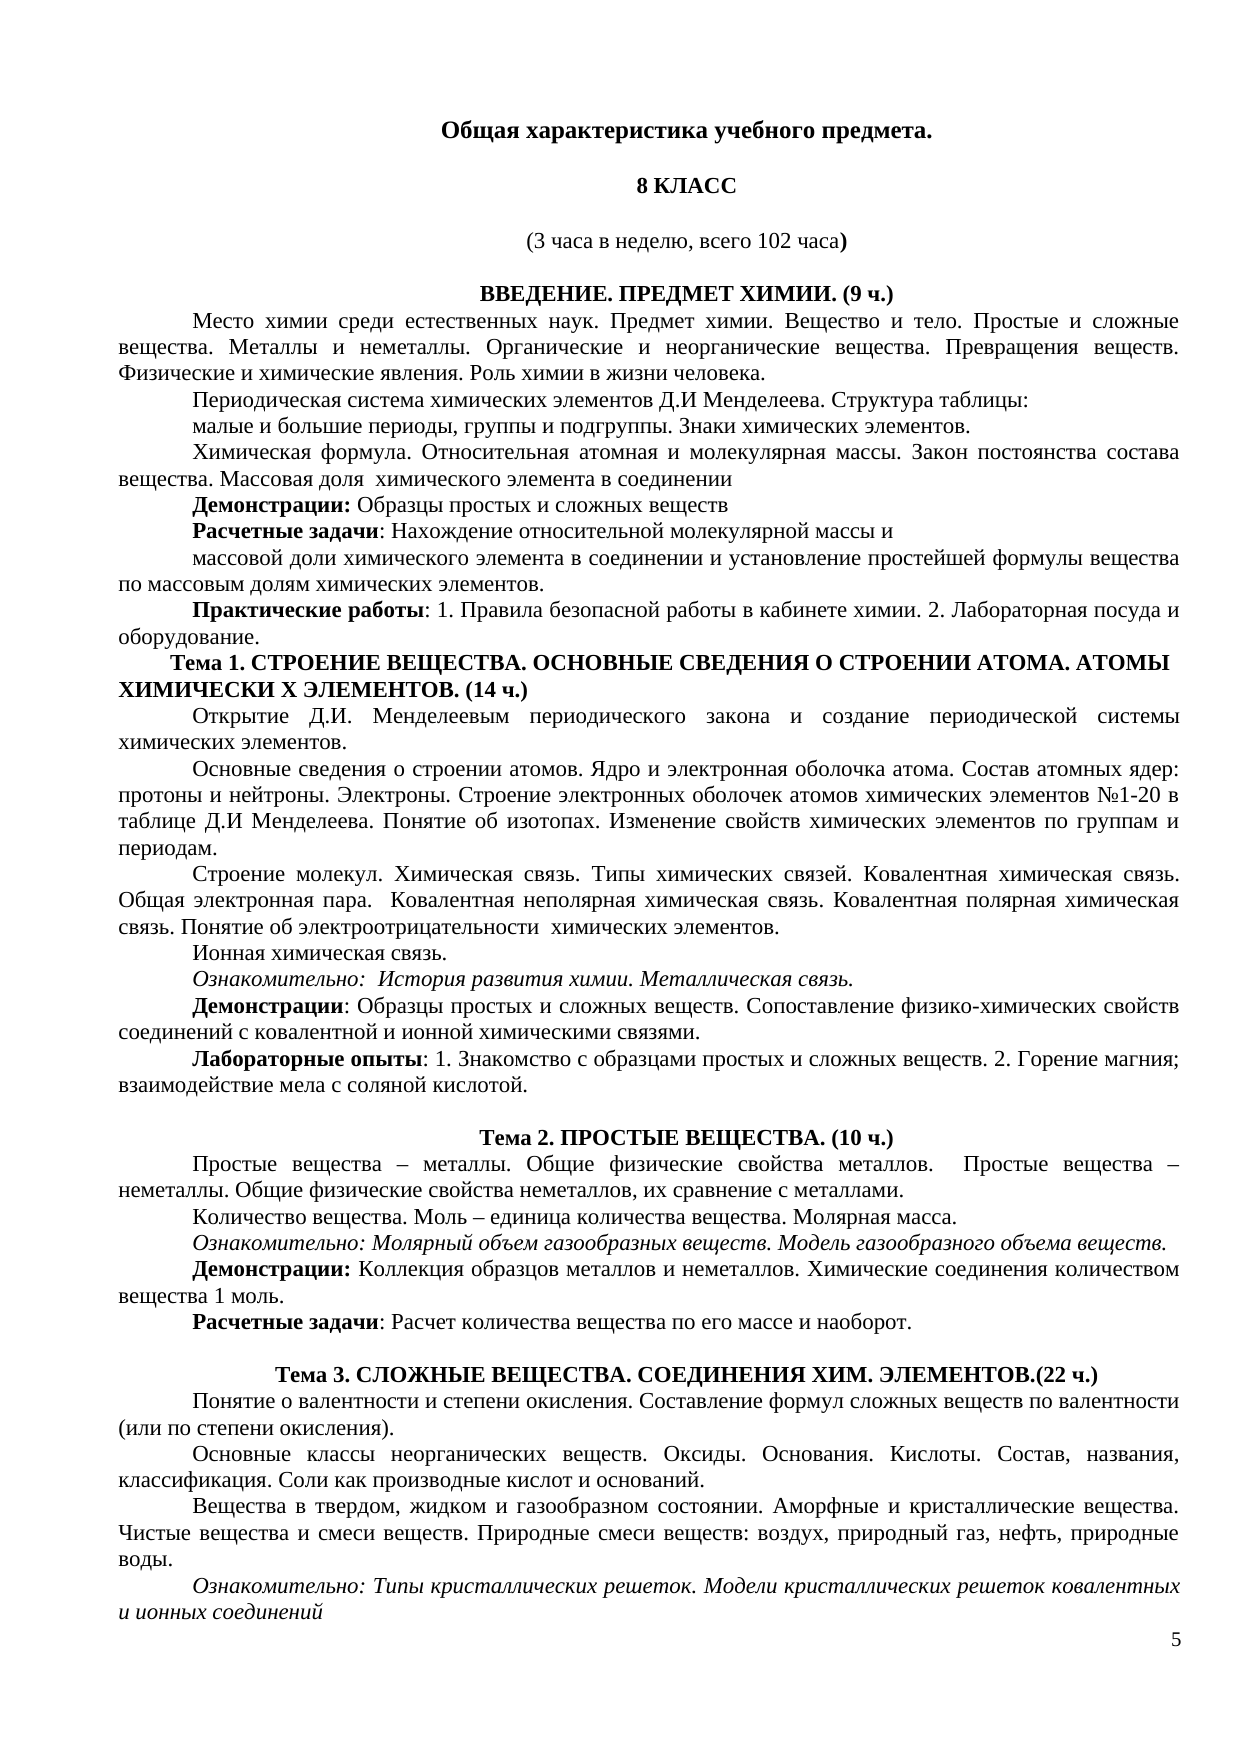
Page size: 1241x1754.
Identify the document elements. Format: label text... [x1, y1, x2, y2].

text Вещества в твердом, жидком и газообразном состоянии. Аморфные и кристаллические вещества. Чистые вещества и смеси веществ. Природные смеси веществ: воздух, природный газ, нефть, природные воды. [118, 1493, 1181, 1572]
text Количество вещества. Моль – единица количества вещества. Молярная масса. [118, 1203, 1181, 1229]
text Тема 2. ПРОСТЫЕ ВЕЩЕСТВА. (10 ч.) [118, 1124, 1181, 1150]
text Основные сведения о строении атомов. Ядро и электронная оболочка атома. Состав атомных ядер: протоны и нейтроны. Электроны. Строение электронных оболочек атомов химических элементов №1-20 в таблице Д.И Менделеева. Понятие об изотопах. Изменение свойств химических элементов по группам и периодам. [118, 755, 1181, 860]
text Демонстрации: Коллекция образцов металлов и неметаллов. Химические соединения количеством вещества 1 моль. [118, 1255, 1181, 1308]
text 8 КЛАСС [118, 172, 1181, 199]
text ВВЕДЕНИЕ. ПРЕДМЕТ ХИМИИ. (9 ч.) [118, 280, 1181, 307]
text Расчетные задачи: Расчет количества вещества по его массе и наоборот. [118, 1308, 1181, 1334]
text Расчетные задачи: Нахождение относительной молекулярной массы и [118, 517, 1181, 544]
text Строение молекул. Химическая связь. Типы химических связей. Ковалентная химическая связь. Общая электронная пара. Ковалентная неполярная химическая связь. Ковалентная полярная химическая связь. Понятие об электроотрицательности химических элементов. [118, 860, 1181, 939]
text Основные классы неорганических веществ. Оксиды. Основания. Кислоты. Состав, названия, классификация. Соли как производные кислот и оснований. [118, 1440, 1181, 1493]
text Практические работы: 1. Правила безопасной работы в кабинете химии. 2. Лабораторная посуда и оборудование. [118, 597, 1181, 649]
text Простые вещества – металлы. Общие физические свойства металлов. Простые вещества – неметаллы. Общие физические свойства неметаллов, их сравнение с металлами. [118, 1150, 1181, 1203]
text Открытие Д.И. Менделеевым периодического закона и создание периодической системы химических элементов. [118, 702, 1181, 755]
text Демонстрации: Образцы простых и сложных веществ. Сопоставление физико-химических свойств соединений с ковалентной и ионной химическими связями. [118, 992, 1181, 1044]
text Ознакомительно: История развития химии. Металлическая связь. [118, 966, 1181, 992]
text Демонстрации: Образцы простых и сложных веществ [118, 491, 1181, 517]
text Ознакомительно: Молярный объем газообразных веществ. Модель газообразного объема веществ. [118, 1229, 1181, 1255]
text малые и большие периоды, группы и подгруппы. Знаки химических элементов. [118, 412, 1181, 438]
text Понятие о валентности и степени окисления. Составление формул сложных веществ по валентности (или по степени окисления). [118, 1387, 1181, 1440]
text Химическая формула. Относительная атомная и молекулярная массы. Закон постоянства состава вещества. Массовая доля химического элемента в соединении [118, 438, 1181, 491]
text Общая характеристика учебного предмета. [118, 115, 1181, 144]
text Ознакомительно: Типы кристаллических решеток. Модели кристаллических решеток ковалентных и ионных соединений [118, 1572, 1181, 1624]
text Лабораторные опыты: 1. Знакомство с образцами простых и сложных веществ. 2. Горение магния; взаимодействие мела с соляной кислотой. [118, 1044, 1181, 1097]
text Периодическая система химических элементов Д.И Менделеева. Структура таблицы: [118, 386, 1181, 412]
text массовой доли химического элемента в соединении и установление простейшей формулы вещества по массовым долям химических элементов. [118, 544, 1181, 597]
text Место химии среди естественных наук. Предмет химии. Вещество и тело. Простые и сложные вещества. Металлы и неметаллы. Органические и неорганические вещества. Превращения веществ. Физические и химические явления. Роль химии в жизни человека. [118, 307, 1181, 386]
text Тема 3. СЛОЖНЫЕ ВЕЩЕСТВА. СОЕДИНЕНИЯ ХИМ. ЭЛЕМЕНТОВ.(22 ч.) [118, 1361, 1181, 1387]
text Тема 1. СТРОЕНИЕ ВЕЩЕСТВА. ОСНОВНЫЕ СВЕДЕНИЯ О СТРОЕНИИ АТОМА. АТОМЫ ХИМИЧЕСКИ Х ЭЛЕМЕНТОВ. (14 ч.) [118, 649, 1181, 702]
text (3 часа в неделю, всего 102 часа) [118, 228, 1181, 254]
text Ионная химическая связь. [118, 939, 1181, 966]
